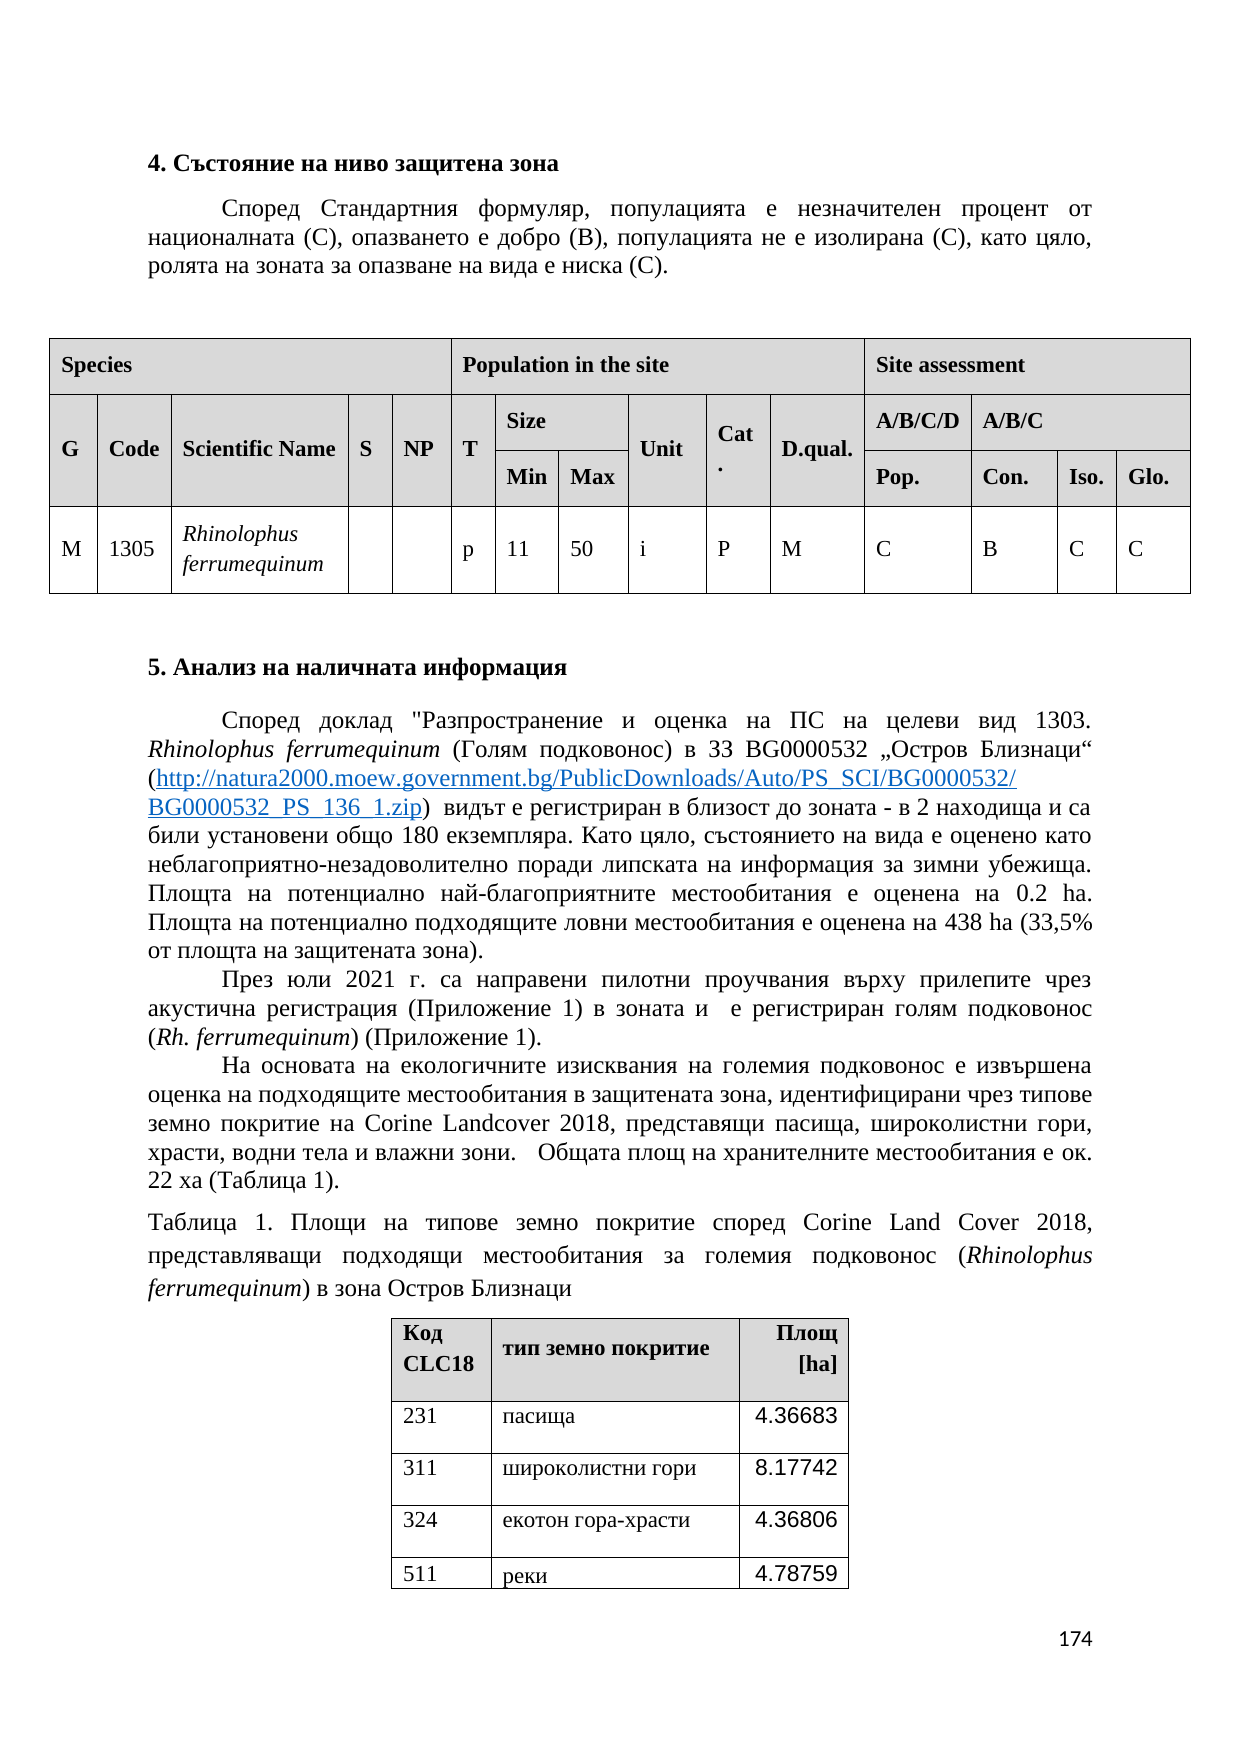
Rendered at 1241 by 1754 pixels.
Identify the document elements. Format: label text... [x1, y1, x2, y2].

text 5. Анализ на наличната информация [148, 652, 1093, 680]
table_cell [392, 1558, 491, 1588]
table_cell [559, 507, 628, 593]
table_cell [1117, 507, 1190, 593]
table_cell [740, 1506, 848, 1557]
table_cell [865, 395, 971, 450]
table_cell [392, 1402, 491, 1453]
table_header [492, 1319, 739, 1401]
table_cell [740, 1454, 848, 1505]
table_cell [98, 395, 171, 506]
text Таблица 1. Площи на типове земно покритие според Corine Land Cover 2018, представляващи подходящи местообитания за големия подковонос (Rhinolophus ferrumequinum) в зона Остров Близнаци [148, 1207, 1093, 1302]
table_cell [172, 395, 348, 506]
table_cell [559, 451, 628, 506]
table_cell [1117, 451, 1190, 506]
text 4. Състояние на ниво защитена зона [148, 148, 1093, 176]
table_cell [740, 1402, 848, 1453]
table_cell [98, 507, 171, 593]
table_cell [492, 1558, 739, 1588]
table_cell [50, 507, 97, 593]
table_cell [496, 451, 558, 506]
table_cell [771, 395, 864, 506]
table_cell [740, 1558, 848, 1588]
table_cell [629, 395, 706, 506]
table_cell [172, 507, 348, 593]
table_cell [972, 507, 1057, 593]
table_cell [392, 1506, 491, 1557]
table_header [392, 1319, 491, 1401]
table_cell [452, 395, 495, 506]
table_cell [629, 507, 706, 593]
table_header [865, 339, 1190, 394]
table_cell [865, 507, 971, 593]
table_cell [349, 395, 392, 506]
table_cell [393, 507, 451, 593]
text Според доклад "Разпространение и оценка на ПС на целеви вид 1303. Rhinolophus ferrumequinum (Голям подковонос) в ЗЗ BG0000532 „Остров Близнаци“ (http://natura2000.moew.government.bg/PublicDownloads/Auto/PS_SCI/BG0000532/BG0000532_PS_136_1.zip) видът е регистриран в близост до зоната - в 2 находища и са били установени общо 180 екземпляра. Като цяло, състоянието на вида е оценено като неблагоприятно-незадоволително поради липската на информация за зимни убежища. Площта на потенциално най-благоприятните местообитания е оценена на 0.2 ha. Площта на потенциално подходящите ловни местообитания е оценена на 438 ha (33,5% от площта на защитената зона). [148, 706, 1093, 964]
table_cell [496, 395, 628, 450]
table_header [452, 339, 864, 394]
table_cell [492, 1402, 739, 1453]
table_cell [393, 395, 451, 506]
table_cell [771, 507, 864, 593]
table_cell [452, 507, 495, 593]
text През юли 2021 г. са направени пилотни проучвания върху прилепите чрез акустична регистрация (Приложение 1) в зоната и e регистриран голям подковонос (Rh. ferrumequinum) (Приложение 1). [148, 964, 1093, 1051]
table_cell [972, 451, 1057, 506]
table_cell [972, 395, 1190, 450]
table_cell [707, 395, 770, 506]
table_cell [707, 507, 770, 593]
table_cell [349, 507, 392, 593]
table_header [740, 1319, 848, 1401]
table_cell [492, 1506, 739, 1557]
text На основата на екологичните изисквания на големия подковонос е извършена оценка на подходящите местообитания в защитената зона, идентифицирани чрез типове земно покритие на Corine Landcover 2018, представящи пасища, широколистни гори, храсти, водни тела и влажни зони. Общата площ на хранителните местообитания е ок. 22 ха (Таблица 1). [148, 1051, 1093, 1194]
text Според Стандартния формуляр, популацията е незначителен процент от националната (С), опазването е добро (В), популацията не е изолирана (С), като цяло, ролята на зоната за опазване на вида е ниска (С). [148, 193, 1093, 279]
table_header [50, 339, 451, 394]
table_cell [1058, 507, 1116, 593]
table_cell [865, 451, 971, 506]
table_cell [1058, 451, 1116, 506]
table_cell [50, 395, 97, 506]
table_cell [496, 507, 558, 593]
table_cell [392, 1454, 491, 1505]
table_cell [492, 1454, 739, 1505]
